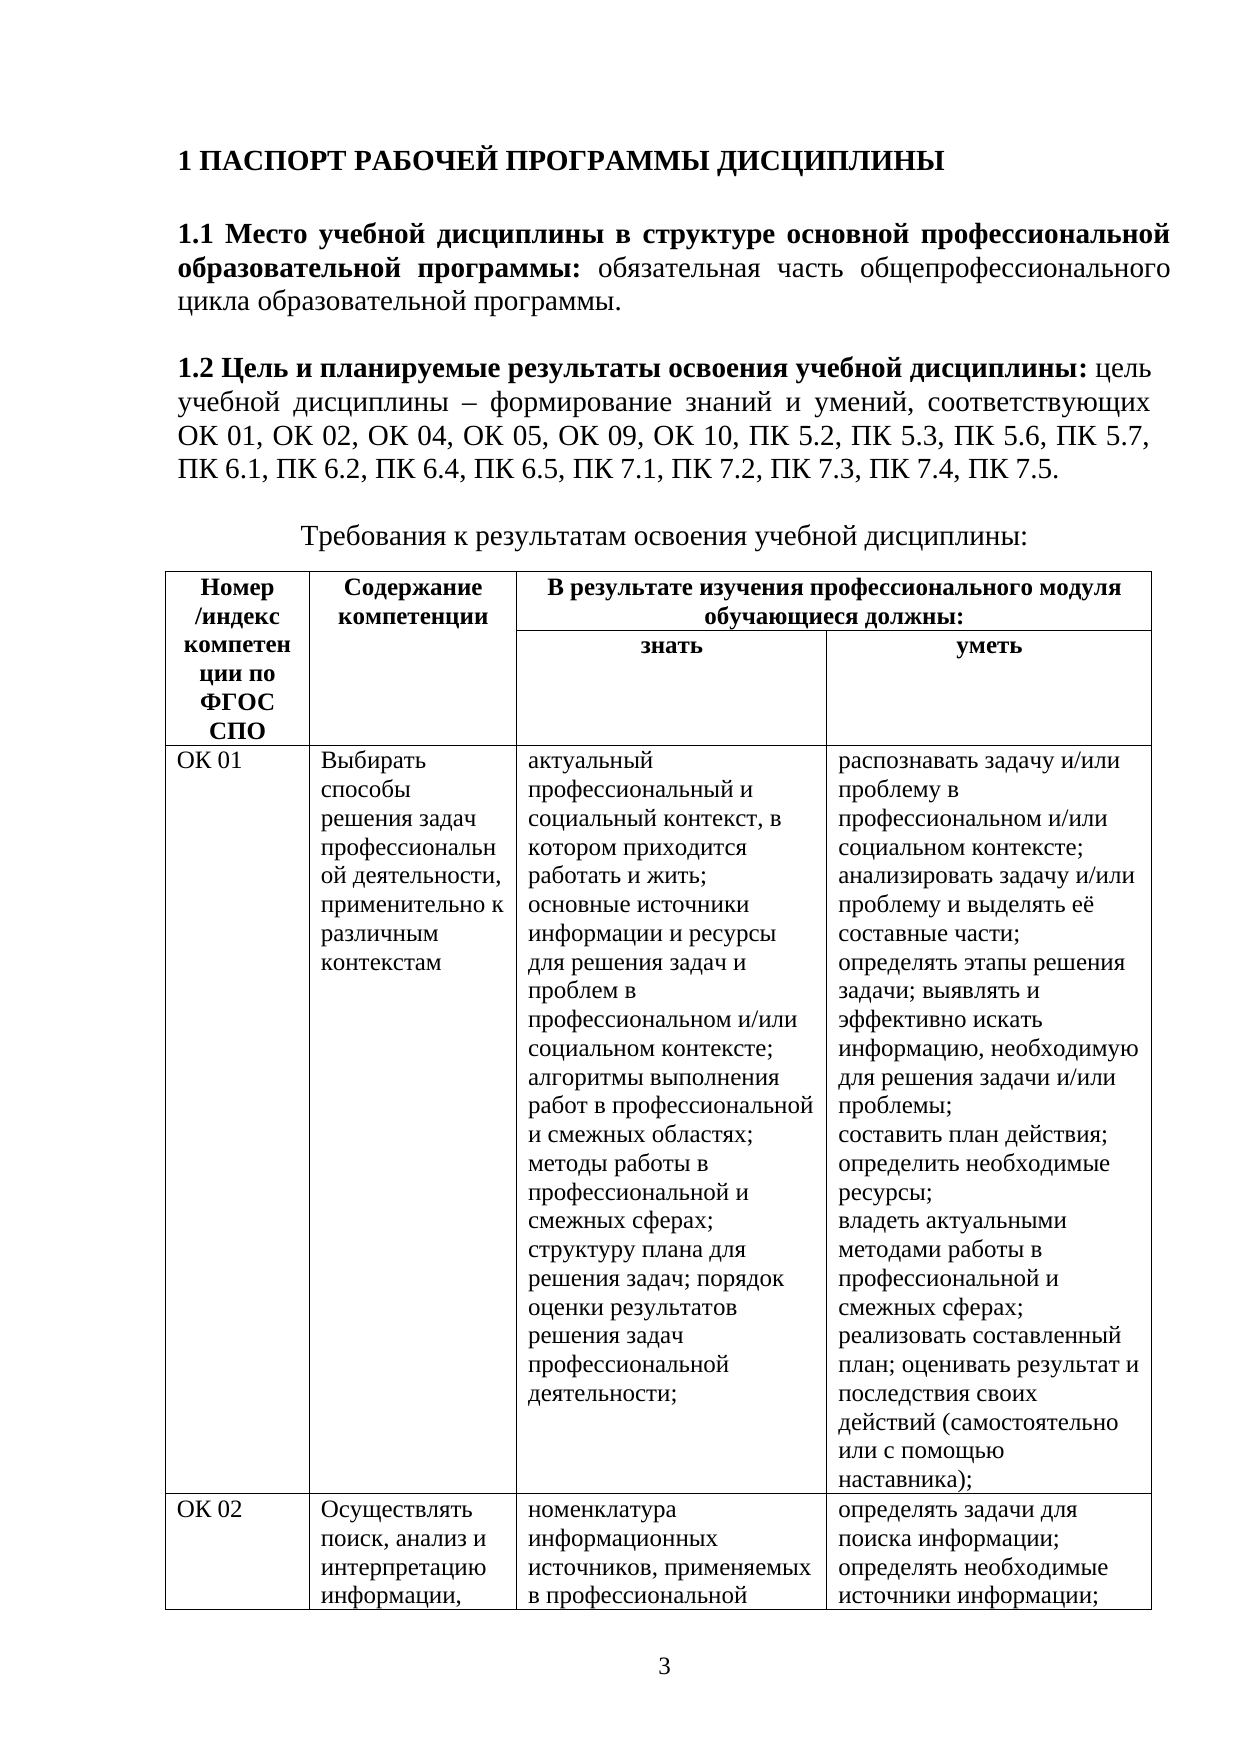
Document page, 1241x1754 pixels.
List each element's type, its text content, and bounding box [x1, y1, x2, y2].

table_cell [310, 1494, 516, 1609]
table_cell актуальный профессиональный и социальный контекст, в котором приходится работать и жить; основные источники информации и ресурсы для решения задач и проблем в профессиональном и/или социальном контексте; алгоритмы выполнения работ в профессиональной и смежных областях; методы работы в профессиональной и смежных сферах; структуру плана для решения задач; порядок оценки результатов решения задач профессиональной деятельности; [517, 746, 826, 1493]
table_header Номер /индекс компетенции по ФГОС СПО [166, 572, 309, 744]
subtitle 1 ПАСПОРТ РАБОЧЕЙ ПРОГРАММЫ ДИСЦИПЛИНЫ [177, 143, 1152, 177]
table_header Содержание компетенции [310, 572, 516, 744]
table_header В результате изучения профессионального модуля обучающиеся должны: [517, 572, 1151, 629]
table_cell знать [517, 631, 826, 744]
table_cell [517, 1494, 826, 1609]
table_cell Выбирать способы решения задач профессиональной деятельности, применительно к различным контекстам [310, 746, 516, 1493]
table_cell ОК 01 [166, 746, 309, 1493]
text 1.1 Место учебной дисциплины в структуре основной профессиональной образовательной программы: обязательная часть общепрофессионального цикла образовательной программы. [177, 216, 1171, 317]
table_cell уметь [827, 631, 1151, 744]
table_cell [827, 1494, 1151, 1609]
text Требования к результатам освоения учебной дисциплины: [177, 518, 1152, 552]
text 1.2 Цель и планируемые результаты освоения учебной дисциплины: цель учебной дисциплины – формирование знаний и умений, соответствующих ОК 01, ОК 02, ОК 04, ОК 05, ОК 09, ОК 10, ПК 5.2, ПК 5.3, ПК 5.6, ПК 5.7, ПК 6.1, ПК 6.2, ПК 6.4, ПК 6.5, ПК 7.1, ПК 7.2, ПК 7.3, ПК 7.4, ПК 7.5. [177, 351, 1152, 485]
table_cell распознавать задачу и/или проблему в профессиональном и/или социальном контексте; анализировать задачу и/или проблему и выделять её составные части; определять этапы решения задачи; выявлять и эффективно искать информацию, необходимую для решения задачи и/или проблемы; составить план действия; определить необходимые ресурсы; владеть актуальными методами работы в профессиональной и смежных сферах; реализовать составленный план; оценивать результат и последствия своих действий (самостоятельно или с помощью наставника); [827, 746, 1151, 1493]
table_cell ОК 02 [166, 1494, 309, 1609]
